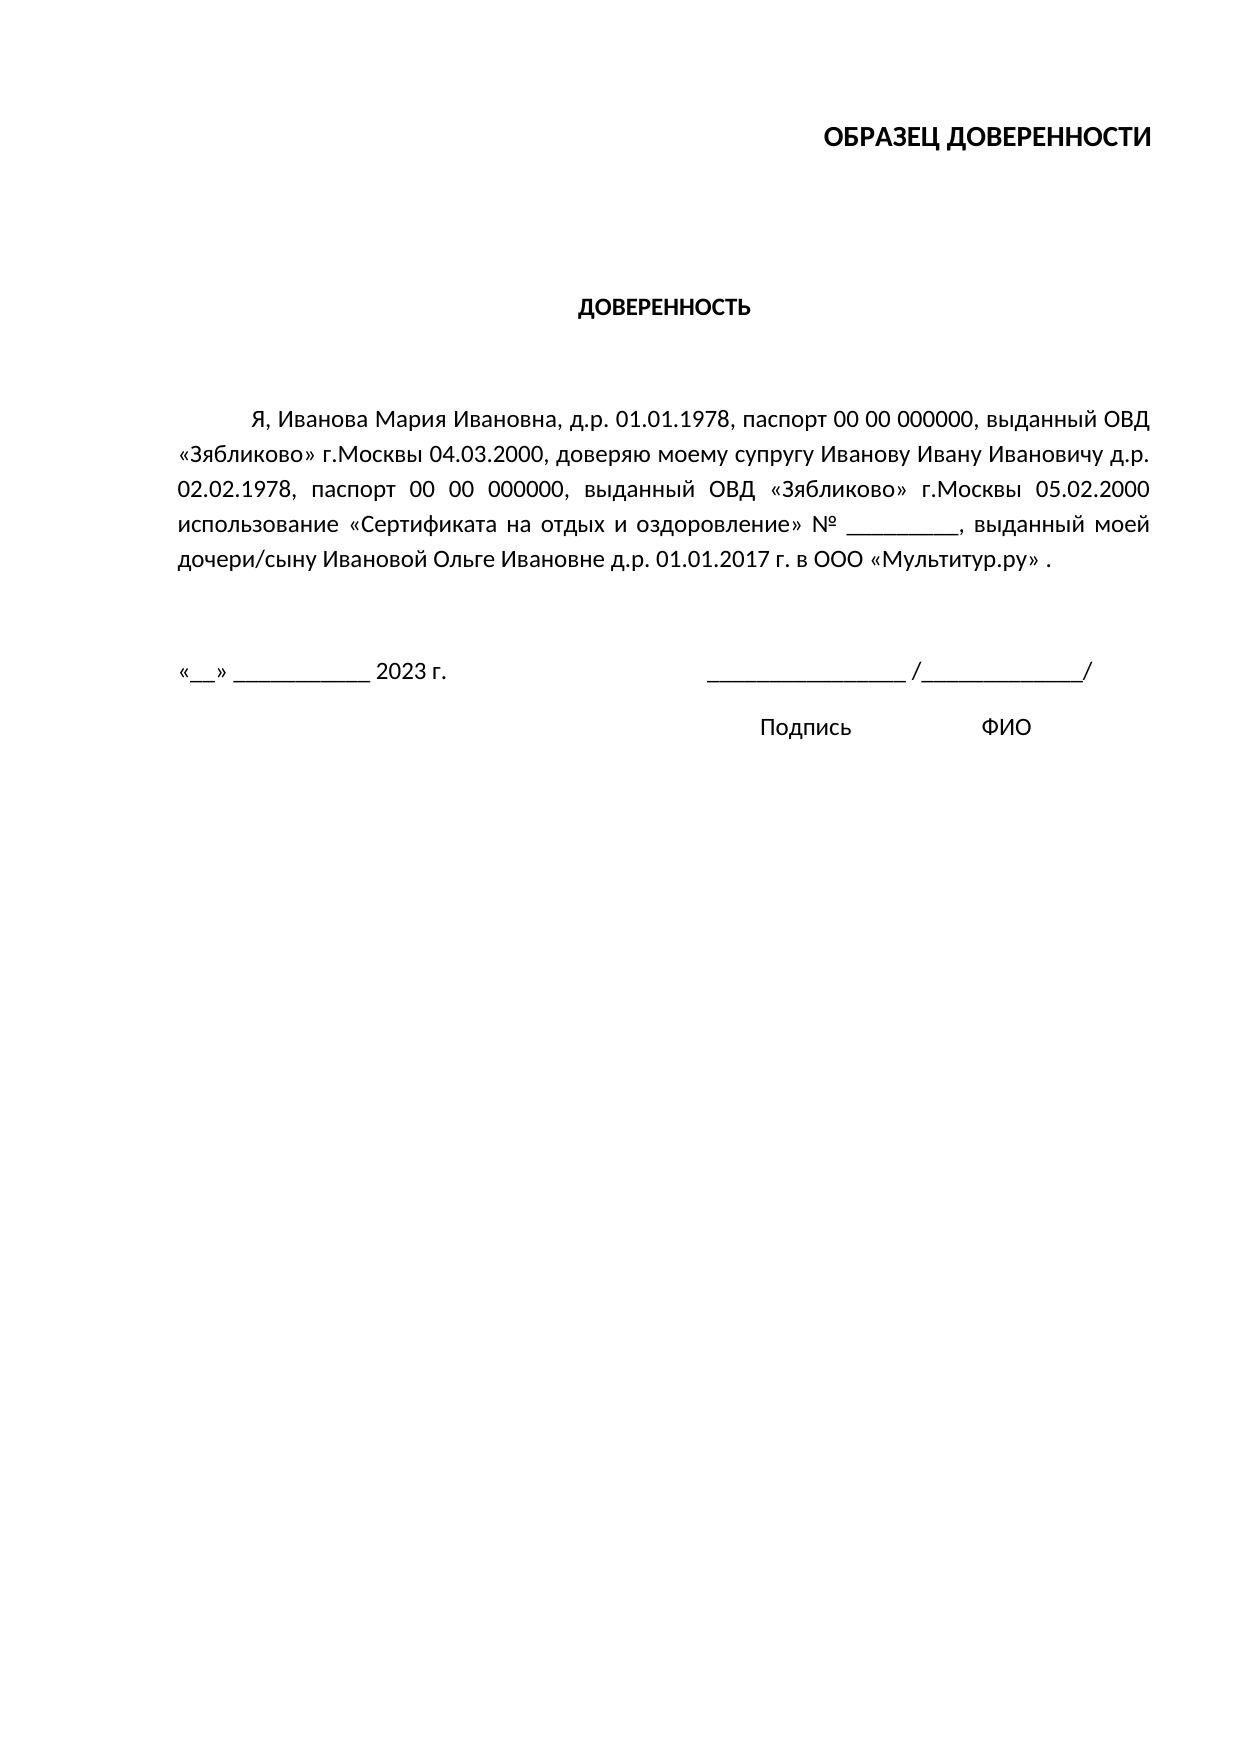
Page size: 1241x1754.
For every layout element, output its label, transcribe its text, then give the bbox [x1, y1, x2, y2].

text Подпись ФИО [177, 711, 1152, 741]
text «__» ___________ 2023 г. ________________ /_____________/ [177, 655, 1152, 685]
text ДОВЕРЕННОСТЬ [177, 292, 1152, 322]
text ОБРАЗЕЦ ДОВЕРЕННОСТИ [177, 118, 1152, 154]
text Я, Иванова Мария Ивановна, д.р. 01.01.1978, паспорт 00 00 000000, выданный ОВД «Зябликово» г.Москвы 04.03.2000, доверяю моему супругу Иванову Ивану Ивановичу д.р. 02.02.1978, паспорт 00 00 000000, выданный ОВД «Зябликово» г.Москвы 05.02.2000 использование «Сертификата на отдых и оздоровление» № _________, выданный моей дочери/сыну Ивановой Ольге Ивановне д.р. 01.01.2017 г. в ООО «Мультитур.ру» . [177, 403, 1152, 574]
